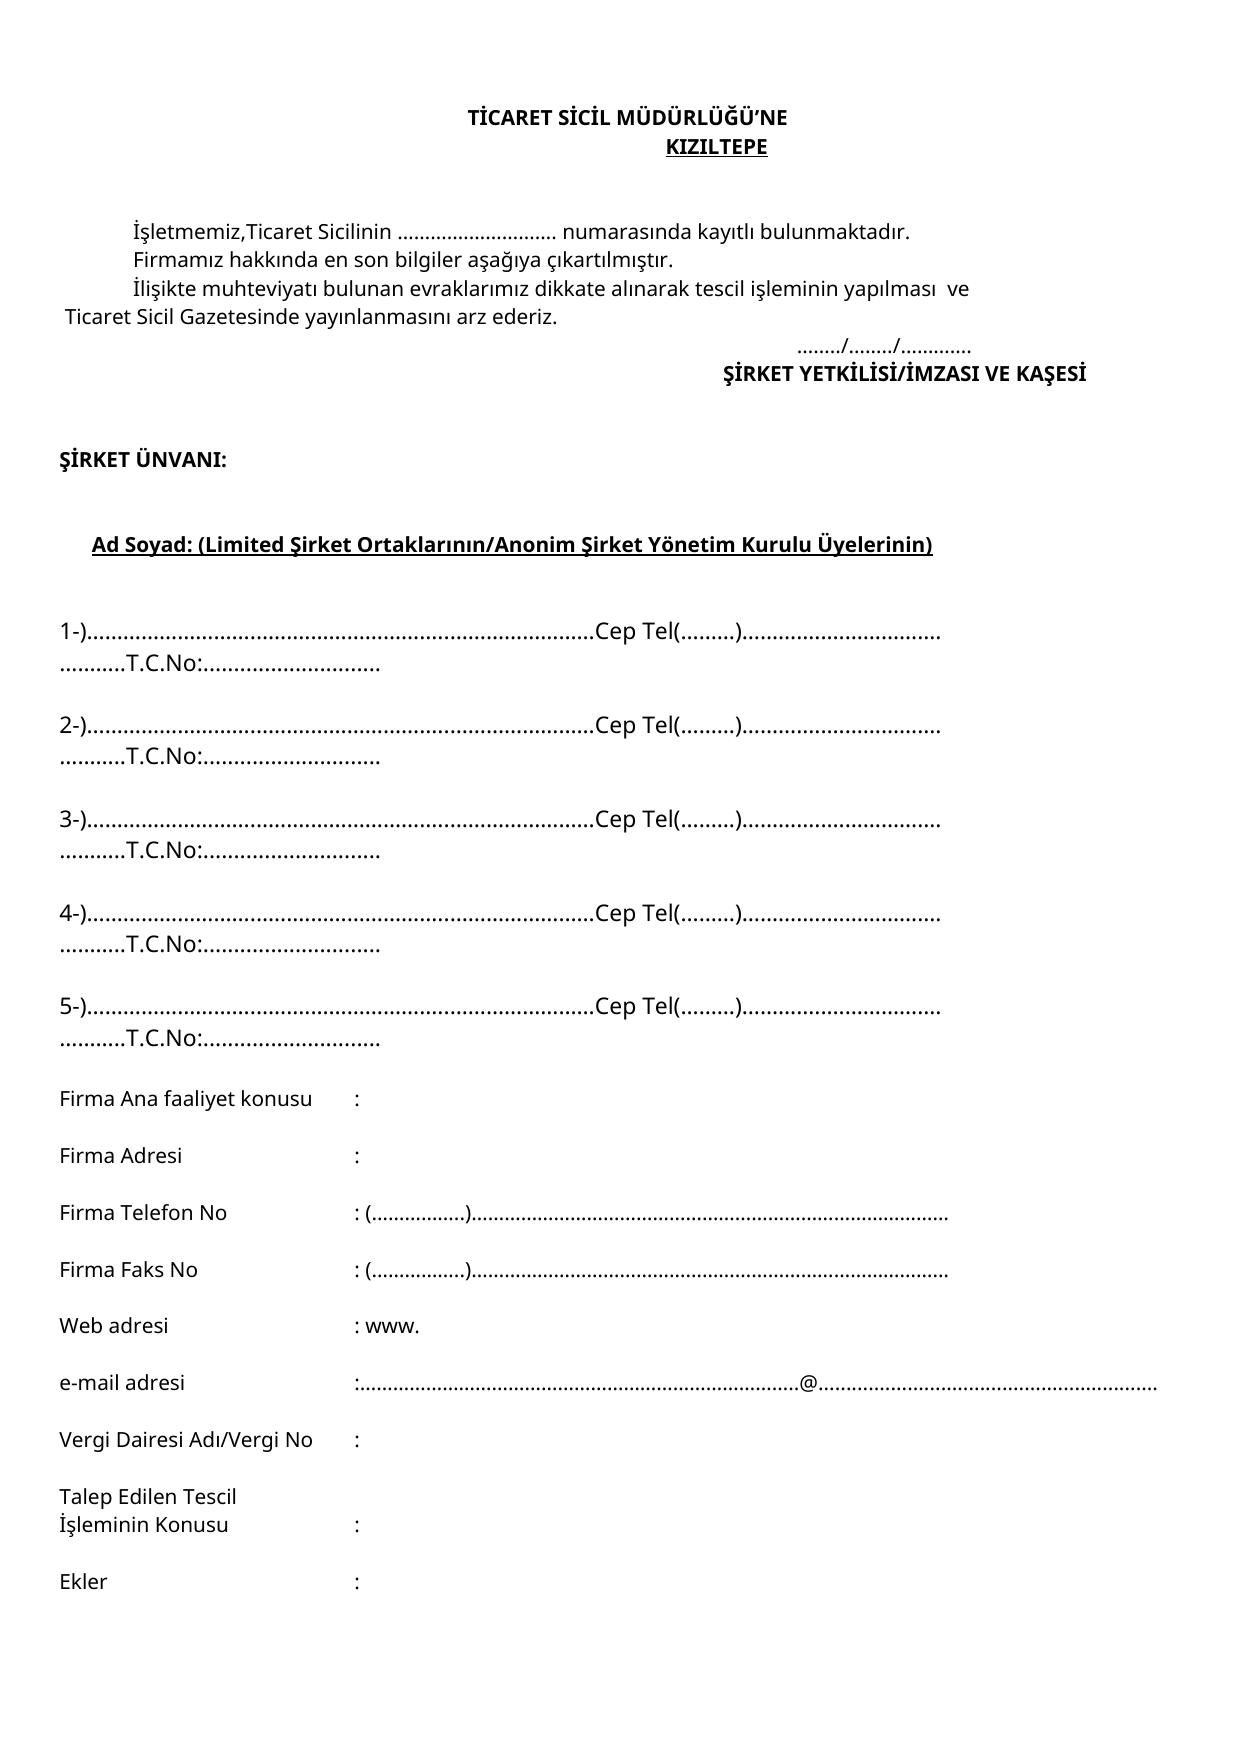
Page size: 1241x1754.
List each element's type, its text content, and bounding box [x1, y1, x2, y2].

text İşletmemiz,Ticaret Sicilinin ……….………………. numarasında kayıtlı bulunmaktadır. [59, 217, 1196, 246]
text 4-)………………………..…..……………………..……………………Cep Tel(………)…………..……………….………..T.C.No:............................. [59, 897, 1196, 959]
text 2-)………………………..…..……………………..……………………Cep Tel(………)…………..……………….………..T.C.No:............................. [59, 709, 1196, 772]
text e-mail adresi :……………………………………………………………………..@............................................................. [59, 1368, 1196, 1397]
text Firma Telefon No : (……………..)…………………………………………………………………………… [59, 1198, 1196, 1226]
text Web adresi : www. [59, 1312, 1196, 1340]
text Ekler : [59, 1567, 1196, 1596]
text ŞİRKET YETKİLİSİ/İMZASI VE KAŞESİ [59, 359, 1196, 388]
text İlişikte muhteviyatı bulunan evraklarımız dikkate alınarak tescil işleminin yapılması ve [59, 274, 1196, 302]
text Firma Faks No : (……………..)…………………………………………………………………………… [59, 1255, 1196, 1283]
text TİCARET SİCİL MÜDÜRLÜĞÜ’NE [59, 103, 1196, 132]
text Firma Ana faaliyet konusu : [59, 1084, 1196, 1112]
text Firmamız hakkında en son bilgiler aşağıya çıkartılmıştır. [59, 246, 1196, 274]
text ……../……../…………. [59, 331, 1196, 359]
text Ticaret Sicil Gazetesinde yayınlanmasını arz ederiz. [59, 302, 1196, 331]
text Talep Edilen Tescil [59, 1482, 1196, 1511]
text Vergi Dairesi Adı/Vergi No : [59, 1425, 1196, 1454]
text Firma Adresi : [59, 1141, 1196, 1169]
text ŞİRKET ÜNVANI: [59, 445, 1196, 473]
text 1-)………………………..…..……………………..……………………Cep Tel(………)…………..……………….………..T.C.No:............................. [59, 615, 1196, 678]
text KIZILTEPE [59, 132, 1196, 160]
text Ad Soyad: (Limited Şirket Ortaklarının/Anonim Şirket Yönetim Kurulu Üyelerinin) [59, 530, 1196, 558]
text İşleminin Konusu : [59, 1511, 1196, 1539]
text 3-)………………………..…..……………………..……………………Cep Tel(………)…………..……………….………..T.C.No:............................. [59, 803, 1196, 865]
text 5-)………………………..…..……………………..……………………Cep Tel(………)…………..……………….………..T.C.No:............................. [59, 990, 1196, 1053]
